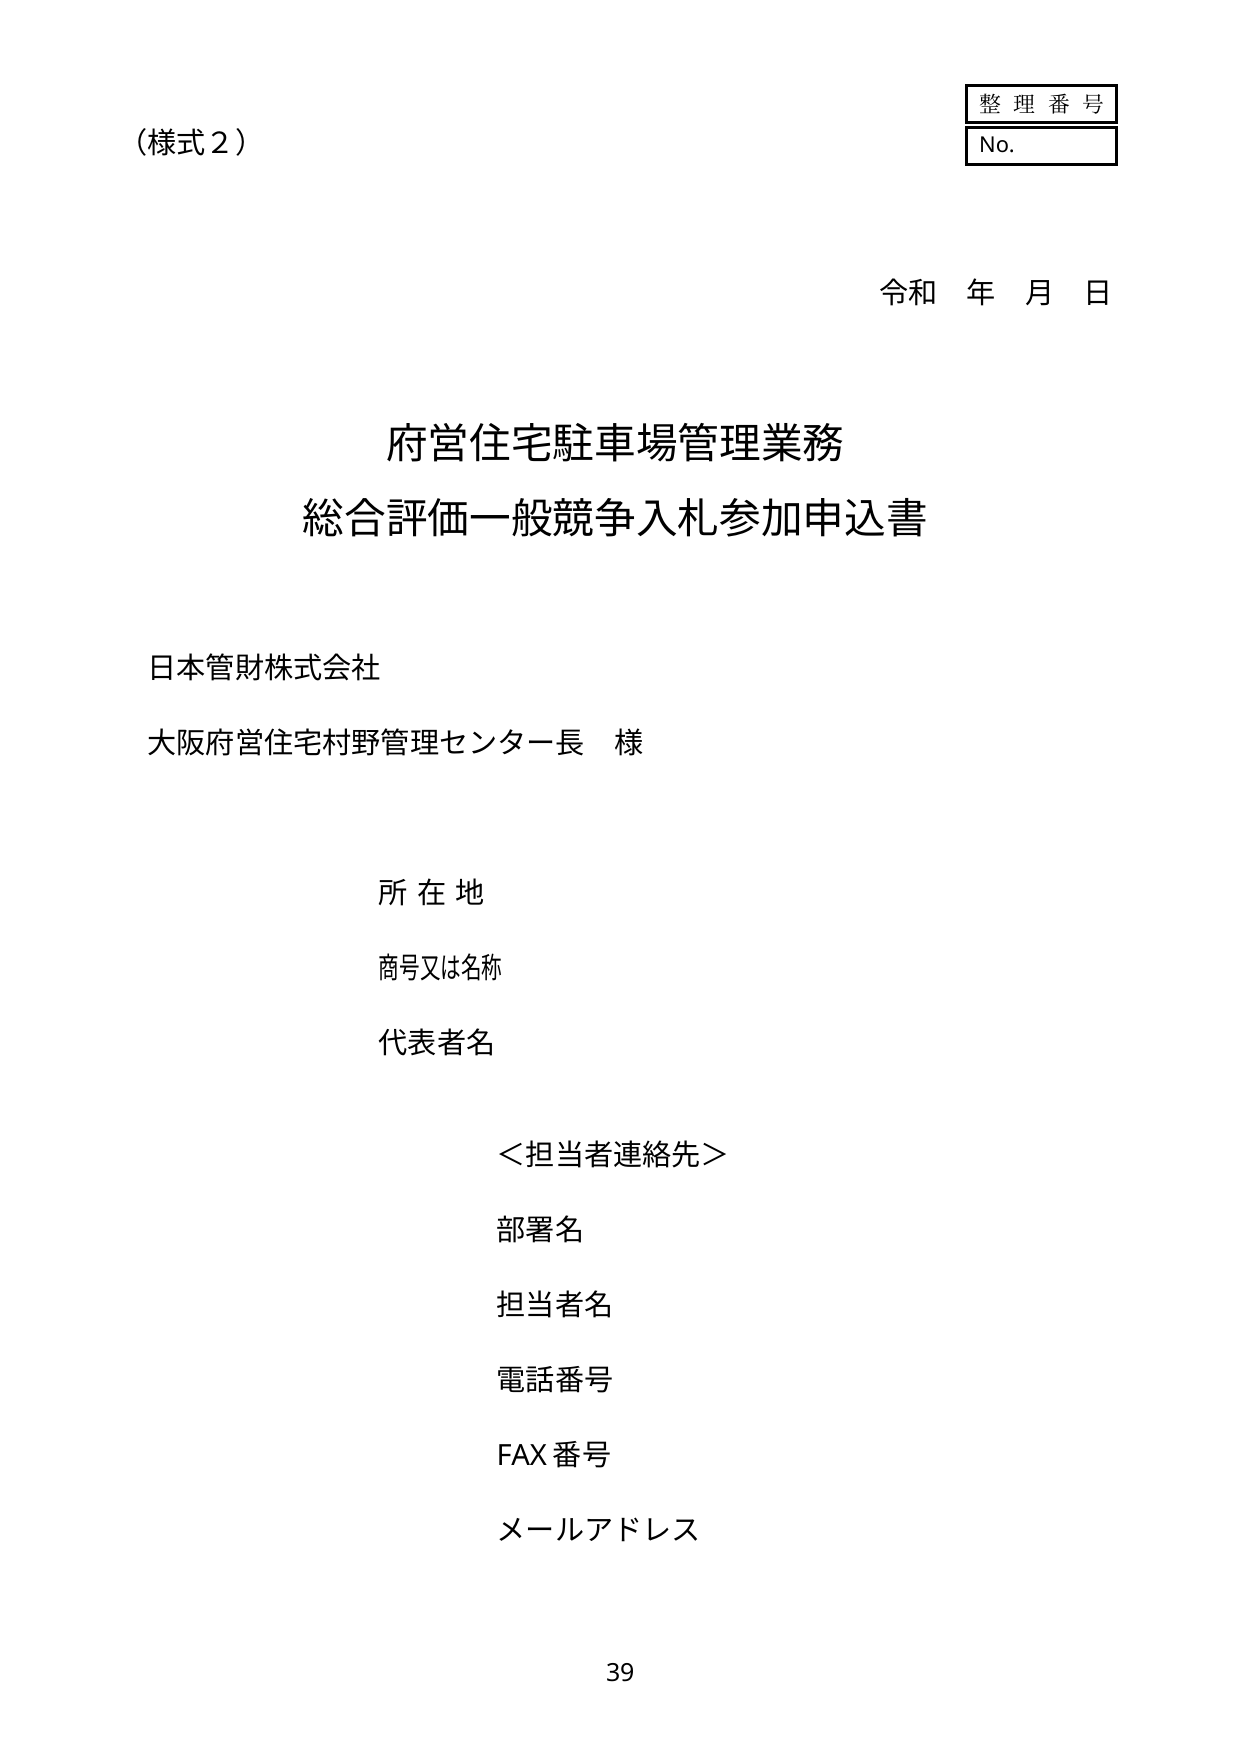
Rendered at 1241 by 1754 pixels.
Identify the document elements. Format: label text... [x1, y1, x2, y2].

text （様式２） [118, 103, 1112, 178]
text メールアドレス [118, 1491, 1111, 1566]
text 大阪府営住宅村野管理センター長 様 [118, 703, 1112, 778]
text 部署名 [118, 1191, 1111, 1266]
text 所在地 [378, 853, 1112, 928]
text 電話番号 [118, 1341, 1111, 1416]
text 商号又は名称 [378, 928, 1112, 1003]
text FAX番号 [118, 1416, 1111, 1491]
text 令和 年 月 日 [118, 253, 1112, 328]
text 代表者名 [378, 1003, 1024, 1078]
text 担当者名 [118, 1266, 1111, 1341]
text 総合評価一般競争入札参加申込書 [118, 478, 1112, 553]
text 日本管財株式会社 [118, 628, 1112, 703]
text 府営住宅駐車場管理業務 [118, 403, 1112, 478]
text ＜担当者連絡先＞ [118, 1116, 1111, 1191]
